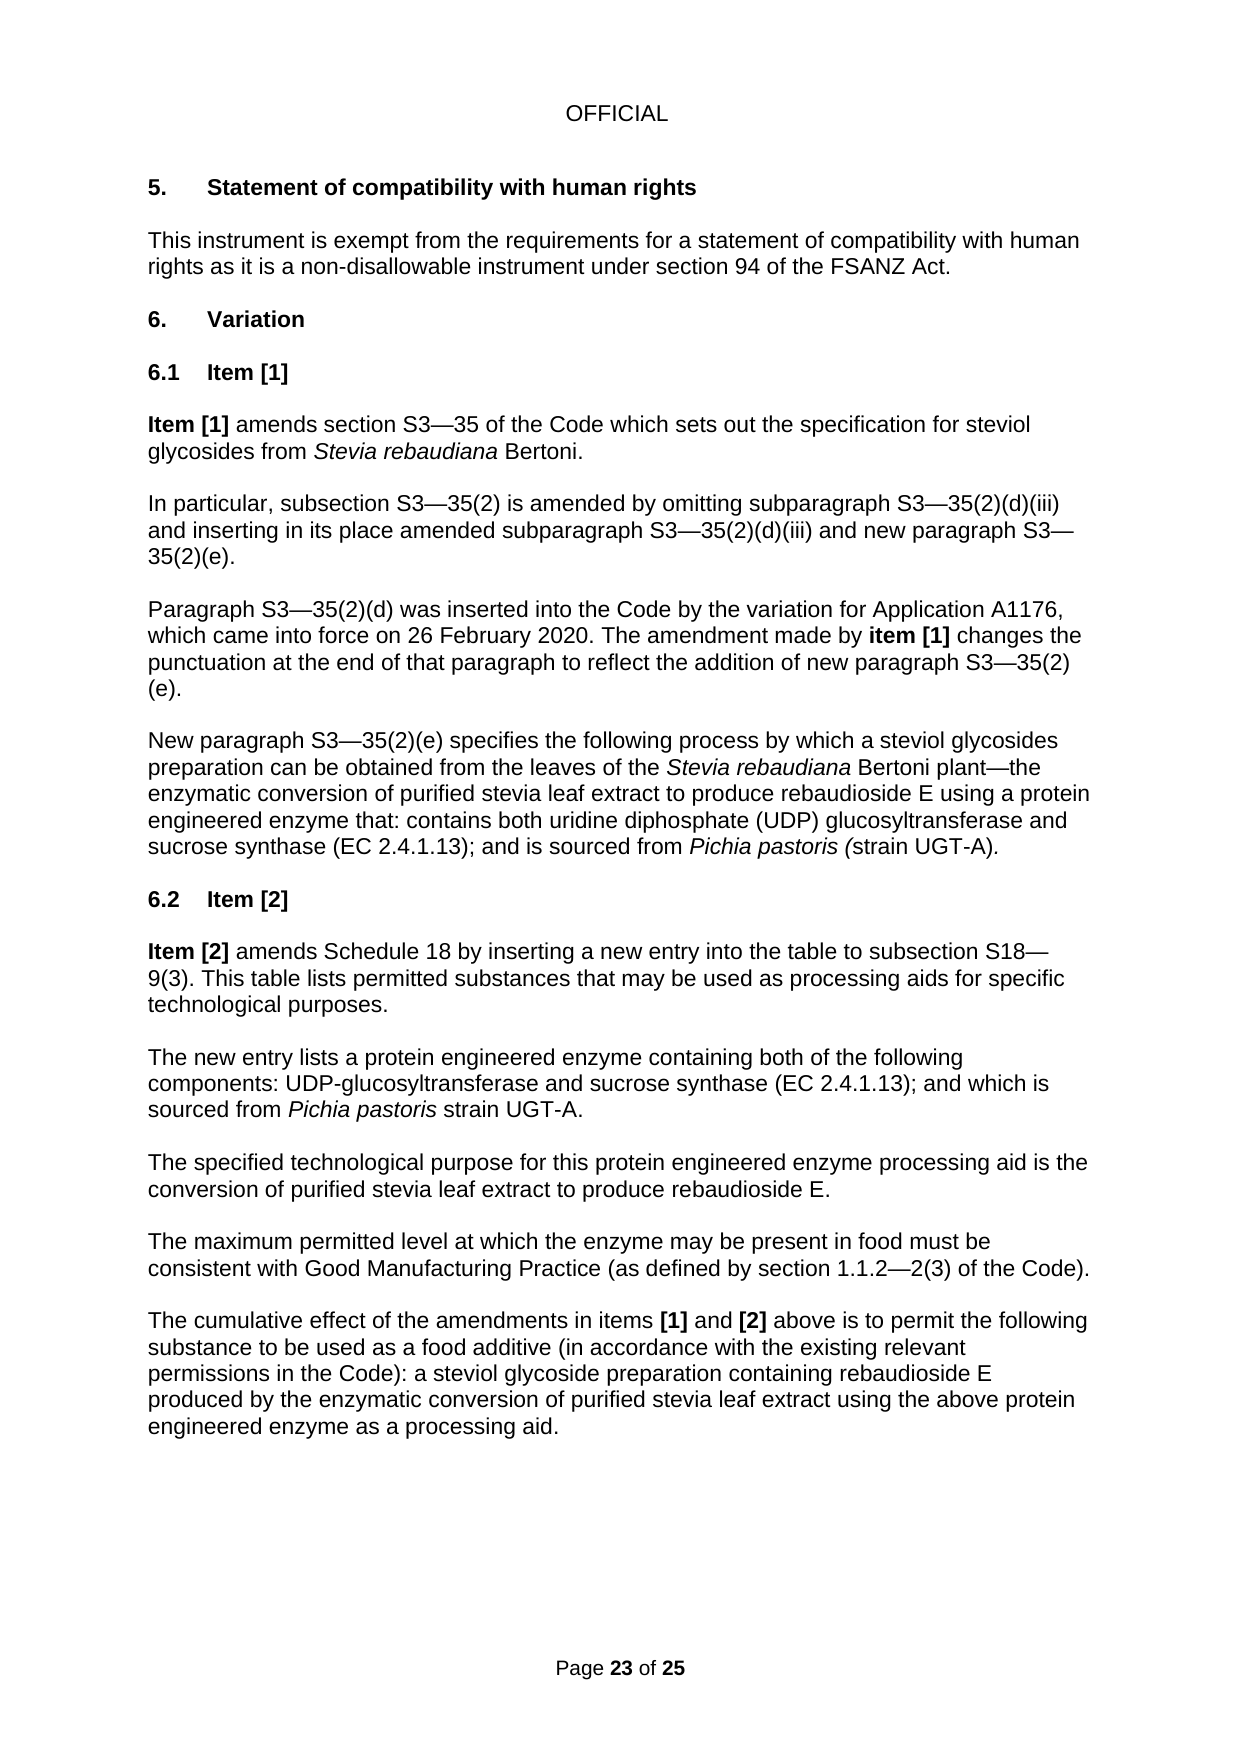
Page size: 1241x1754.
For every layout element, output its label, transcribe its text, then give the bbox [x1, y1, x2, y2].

text 6.2 Item [2] [148, 886, 1092, 912]
text Item [1] amends section S3—35 of the Code which sets out the specification for steviol glycosides from Stevia rebaudiana Bertoni. [148, 411, 1092, 464]
text New paragraph S3—35(2)(e) specifies the following process by which a steviol glycosides preparation can be obtained from the leaves of the Stevia rebaudiana Bertoni plant—the enzymatic conversion of purified stevia leaf extract to produce rebaudioside E using a protein engineered enzyme that: contains both uridine diphosphate (UDP) glucosyltransferase and sucrose synthase (EC 2.4.1.13); and is sourced from Pichia pastoris (strain UGT-A). [148, 727, 1092, 859]
text The cumulative effect of the amendments in items [1] and [2] above is to permit the following substance to be used as a food additive (in accordance with the existing relevant permissions in the Code): a steviol glycoside preparation containing rebaudioside E produced by the enzymatic conversion of purified stevia leaf extract using the above protein engineered enzyme as a processing aid. [148, 1307, 1092, 1439]
text Item [2] amends Schedule 18 by inserting a new entry into the table to subsection S18—9(3). This table lists permitted substances that may be used as processing aids for specific technological purposes. [148, 938, 1092, 1017]
text The specified technological purpose for this protein engineered enzyme processing aid is the conversion of purified stevia leaf extract to produce rebaudioside E. [148, 1149, 1092, 1202]
text In particular, subsection S3—35(2) is amended by omitting subparagraph S3—35(2)(d)(iii) and inserting in its place amended subparagraph S3—35(2)(d)(iii) and new paragraph S3—35(2)(e). [148, 490, 1092, 569]
text Paragraph S3—35(2)(d) was inserted into the Code by the variation for Application A1176, which came into force on 26 February 2020. The amendment made by item [1] changes the punctuation at the end of that paragraph to reflect the addition of new paragraph S3—35(2)(e). [148, 596, 1092, 701]
text The maximum permitted level at which the enzyme may be present in food must be consistent with Good Manufacturing Practice (as defined by section 1.1.2—2(3) of the Code). [148, 1228, 1092, 1281]
text 6.1 Item [1] [148, 358, 1092, 385]
text 5. Statement of compatibility with human rights [148, 174, 1092, 200]
text The new entry lists a protein engineered enzyme containing both of the following components: UDP-glucosyltransferase and sucrose synthase (EC 2.4.1.13); and which is sourced from Pichia pastoris strain UGT-A. [148, 1044, 1092, 1123]
text This instrument is exempt from the requirements for a statement of compatibility with human rights as it is a non-disallowable instrument under section 94 of the FSANZ Act. [148, 227, 1092, 279]
text 6. Variation [148, 306, 1092, 332]
